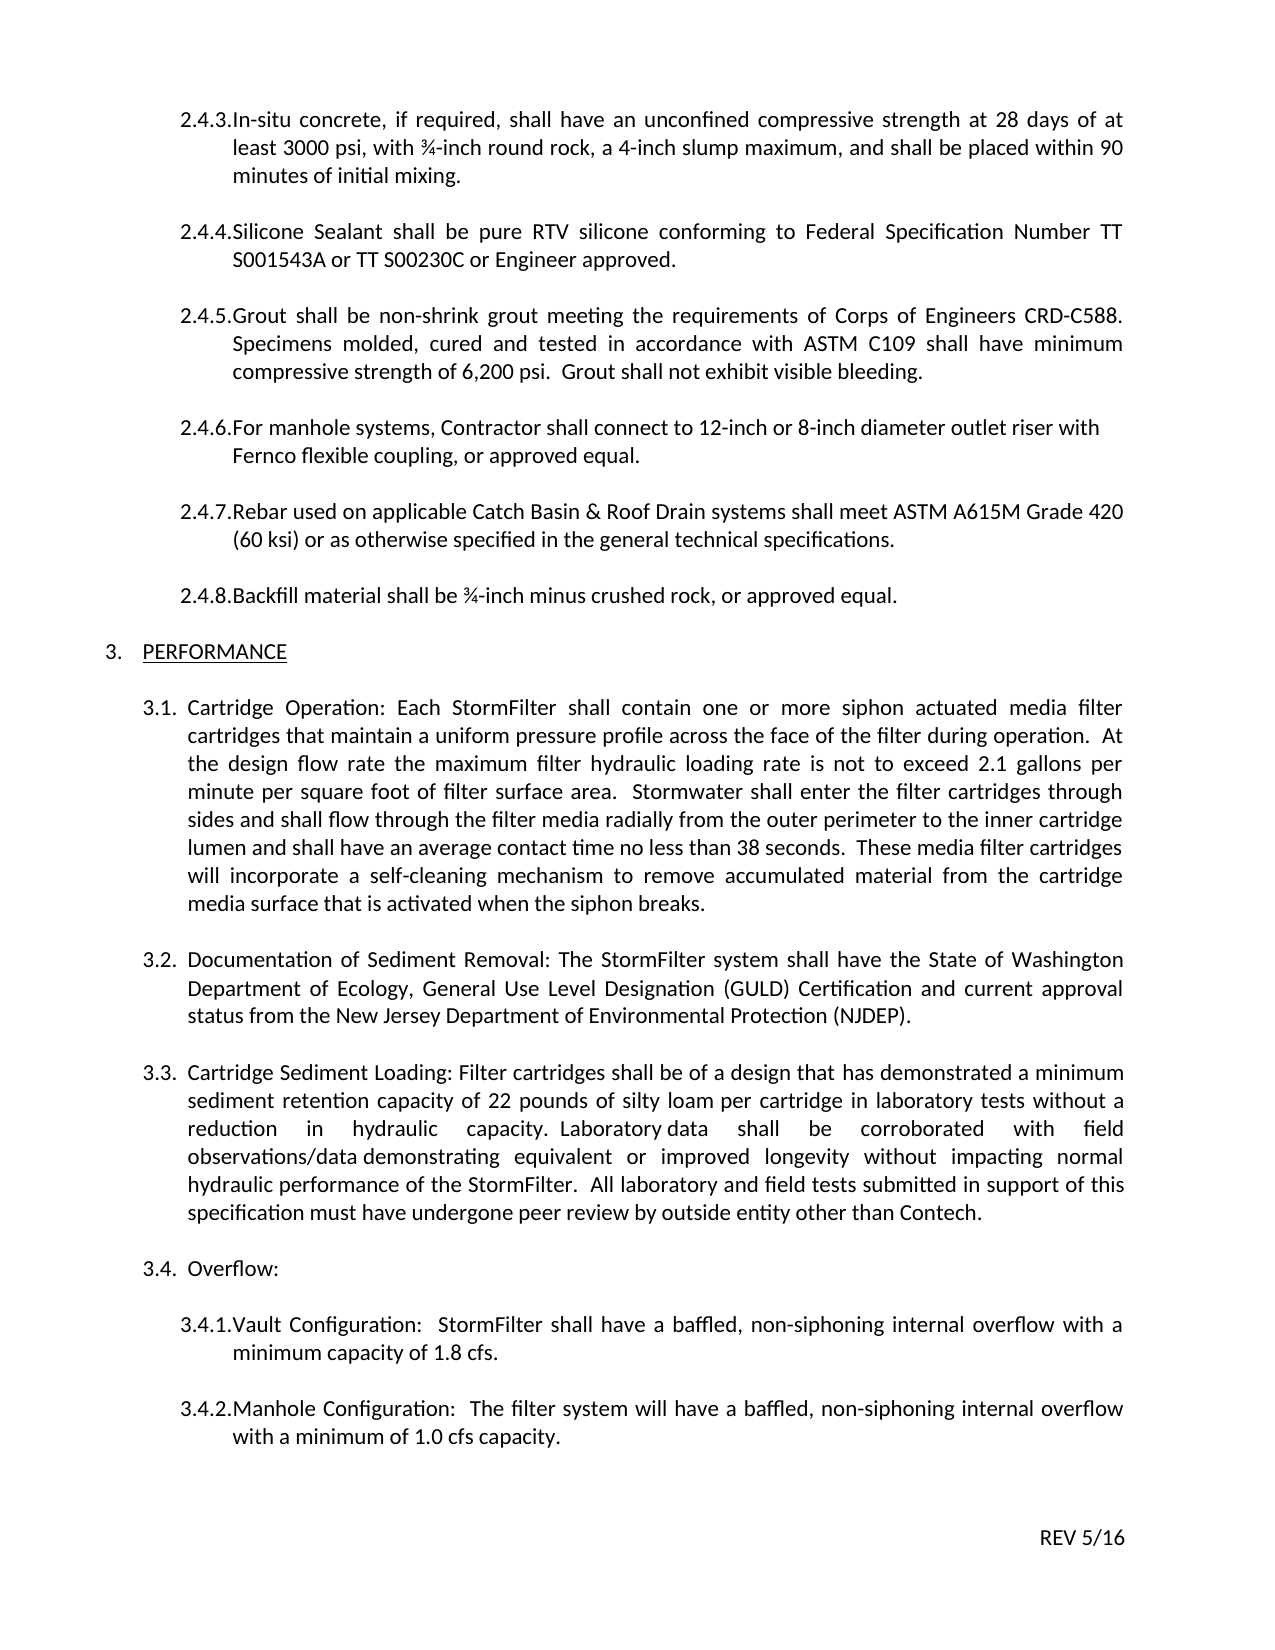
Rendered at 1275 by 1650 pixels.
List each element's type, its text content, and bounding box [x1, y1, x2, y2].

list For manhole systems, Contractor shall connect to 12-inch or 8-inch diameter outlet riser with Fernco flexible coupling, or approved equal. [180, 413, 1125, 469]
list Documentation of Sediment Removal: The StormFilter system shall have the State of Washington Department of Ecology, General Use Level Designation (GULD) Certification and current approval status from the New Jersey Department of Environmental Protection (NJDEP). [142, 946, 1125, 1030]
list In-situ concrete, if required, shall have an unconfined compressive strength at 28 days of at least 3000 psi, with ¾-inch round rock, a 4-inch slump maximum, and shall be placed within 90 minutes of initial mixing. [180, 105, 1125, 189]
list Rebar used on applicable Catch Basin & Roof Drain systems shall meet ASTM A615M Grade 420 (60 ksi) or as otherwise specified in the general technical specifications. [180, 497, 1125, 553]
list Silicone Sealant shall be pure RTV silicone conforming to Federal Specification Number TT S001543A or TT S00230C or Engineer approved. [180, 217, 1125, 273]
list Grout shall be non-shrink grout meeting the requirements of Corps of Engineers CRD-C588. Specimens molded, cured and tested in accordance with ASTM C109 shall have minimum compressive strength of 6,200 psi. Grout shall not exhibit visible bleeding. [180, 301, 1125, 385]
list Cartridge Operation: Each StormFilter shall contain one or more siphon actuated media filter cartridges that maintain a uniform pressure profile across the face of the filter during operation. At the design flow rate the maximum filter hydraulic loading rate is not to exceed 2.1 gallons per minute per square foot of filter surface area. Stormwater shall enter the filter cartridges through sides and shall flow through the filter media radially from the outer perimeter to the inner cartridge lumen and shall have an average contact time no less than 38 seconds. These media filter cartridges will incorporate a self-cleaning mechanism to remove accumulated material from the cartridge media surface that is activated when the siphon breaks. [142, 693, 1125, 918]
list Manhole Configuration: The filter system will have a baffled, non-siphoning internal overflow with a minimum of 1.0 cfs capacity. [180, 1394, 1125, 1450]
list PERFORMANCE [105, 637, 1125, 665]
list Cartridge Sediment Loading: Filter cartridges shall be of a design that has demonstrated a minimum sediment retention capacity of 22 pounds of silty loam per cartridge in laboratory tests without a reduction in hydraulic capacity. Laboratory data shall be corroborated with field observations/data demonstrating equivalent or improved longevity without impacting normal hydraulic performance of the StormFilter. All laboratory and field tests submitted in support of this specification must have undergone peer review by outside entity other than Contech. [142, 1058, 1125, 1226]
list Vault Configuration: StormFilter shall have a baffled, non-siphoning internal overflow with a minimum capacity of 1.8 cfs. [180, 1310, 1125, 1366]
list Overflow: [142, 1254, 1125, 1282]
list Backfill material shall be ¾-inch minus crushed rock, or approved equal. [180, 581, 1125, 609]
